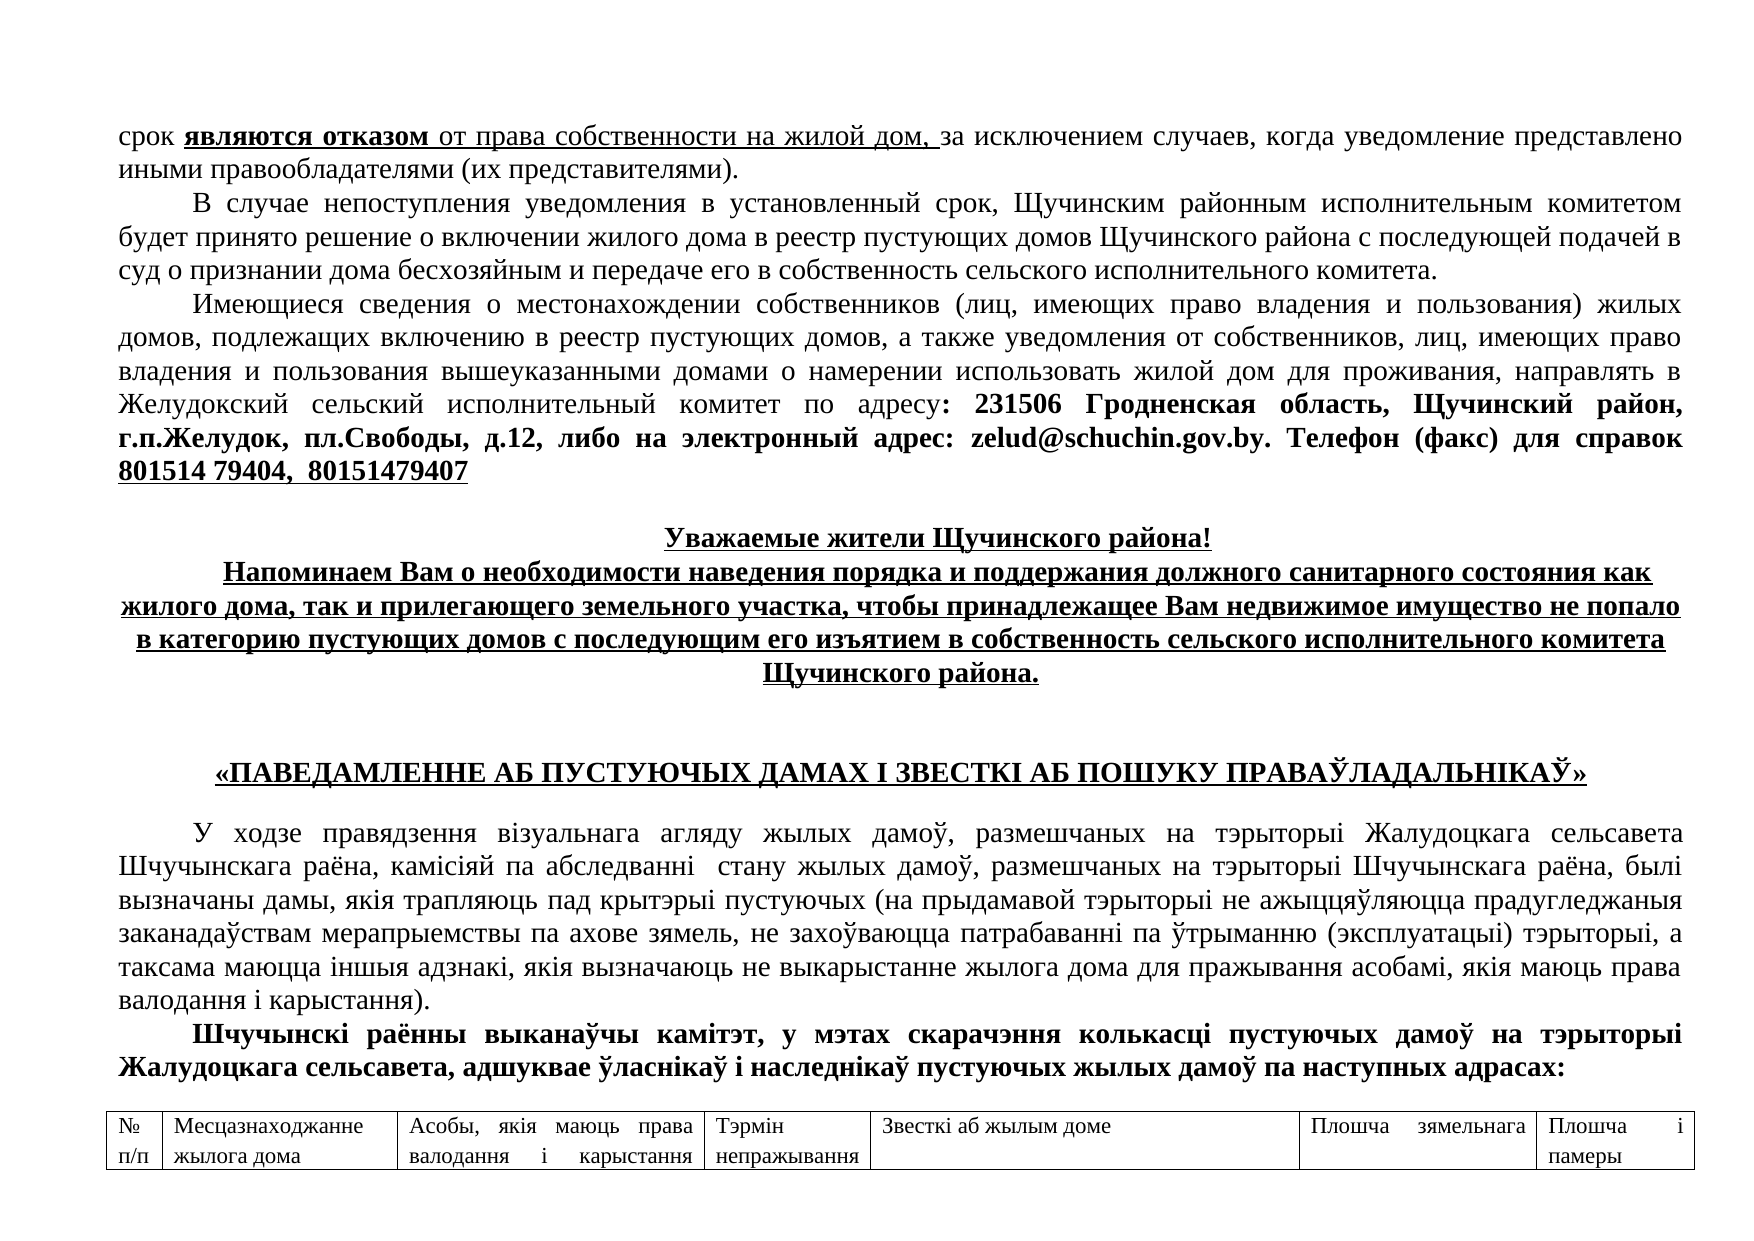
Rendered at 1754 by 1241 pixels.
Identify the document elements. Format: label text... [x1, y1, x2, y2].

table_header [705, 1112, 870, 1169]
text «ПАВЕДАМЛЕННЕ АБ ПУСТУЮЧЫХ ДАМАХ І ЗВЕСТКІ АБ ПОШУКУ ПРАВАЎЛАДАЛЬНІКАЎ» [118, 755, 1683, 789]
text Шчучынскі раённы выканаўчы камітэт, у мэтах скарачэння колькасці пустуючых дамоў на тэрыторыі Жалудоцкага сельсавета, адшуквае ўласнікаў і наследнікаў пустуючых жылых дамоў па наступных адрасах: [118, 1016, 1683, 1083]
text Уважаемые жители Щучинского района! [118, 521, 1683, 554]
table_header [1537, 1112, 1694, 1169]
text Напоминаем Вам о необходимости наведения порядка и поддержания должного санитарного состояния как жилого дома, так и прилегающего земельного участка, чтобы принадлежащее Вам недвижимое имущество не попало в категорию пустующих домов с последующим его изъятием в собственность сельского исполнительного комитета Щучинского района. [118, 554, 1683, 688]
text В случае непоступления уведомления в установленный срок, Щучинским районным исполнительным комитетом будет принято решение о включении жилого дома в реестр пустующих домов Щучинского района с последующей подачей в суд о признании дома бесхозяйным и передаче его в собственность сельского исполнительного комитета. [118, 185, 1683, 286]
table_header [163, 1112, 397, 1169]
table_header № п/п [107, 1112, 162, 1169]
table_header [1300, 1112, 1536, 1169]
text У ходзе правядзення візуальнага агляду жылых дамоў, размешчаных на тэрыторыі Жалудоцкага сельсавета Шчучынскага раёна, камісіяй па абследванні стану жылых дамоў, размешчаных на тэрыторыі Шчучынскага раёна, былі вызначаны дамы, якія трапляюць пад крытэрыі пустуючых (на прыдамавой тэрыторыі не ажыццяўляюцца прадугледжаныя заканадаўствам мерапрыемствы па ахове зямель, не захоўваюцца патрабаванні па ўтрыманню (эксплуатацыі) тэрыторыі, а таксама маюцца іншыя адзнакі, якія вызначаюць не выкарыстанне жылога дома для пражывання асобамі, якія маюць права валодання і карыстання). [118, 815, 1683, 1016]
text Имеющиеся сведения о местонахождении собственников (лиц, имеющих право владения и пользования) жилых домов, подлежащих включению в реестр пустующих домов, а также уведомления от собственников, лиц, имеющих право владения и пользования вышеуказанными домами о намерении использовать жилой дом для проживания, направлять в Желудокский сельский исполнительный комитет по адресу: 231506 Гродненская область, Щучинский район, г.п.Желудок, пл.Свободы, д.12, либо на электронный адрес: zelud@schuchin.gov.by. Телефон (факс) для справок 801514 79404, 80151479407 [118, 286, 1683, 487]
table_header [871, 1112, 1299, 1169]
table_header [398, 1112, 704, 1169]
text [118, 118, 1683, 185]
